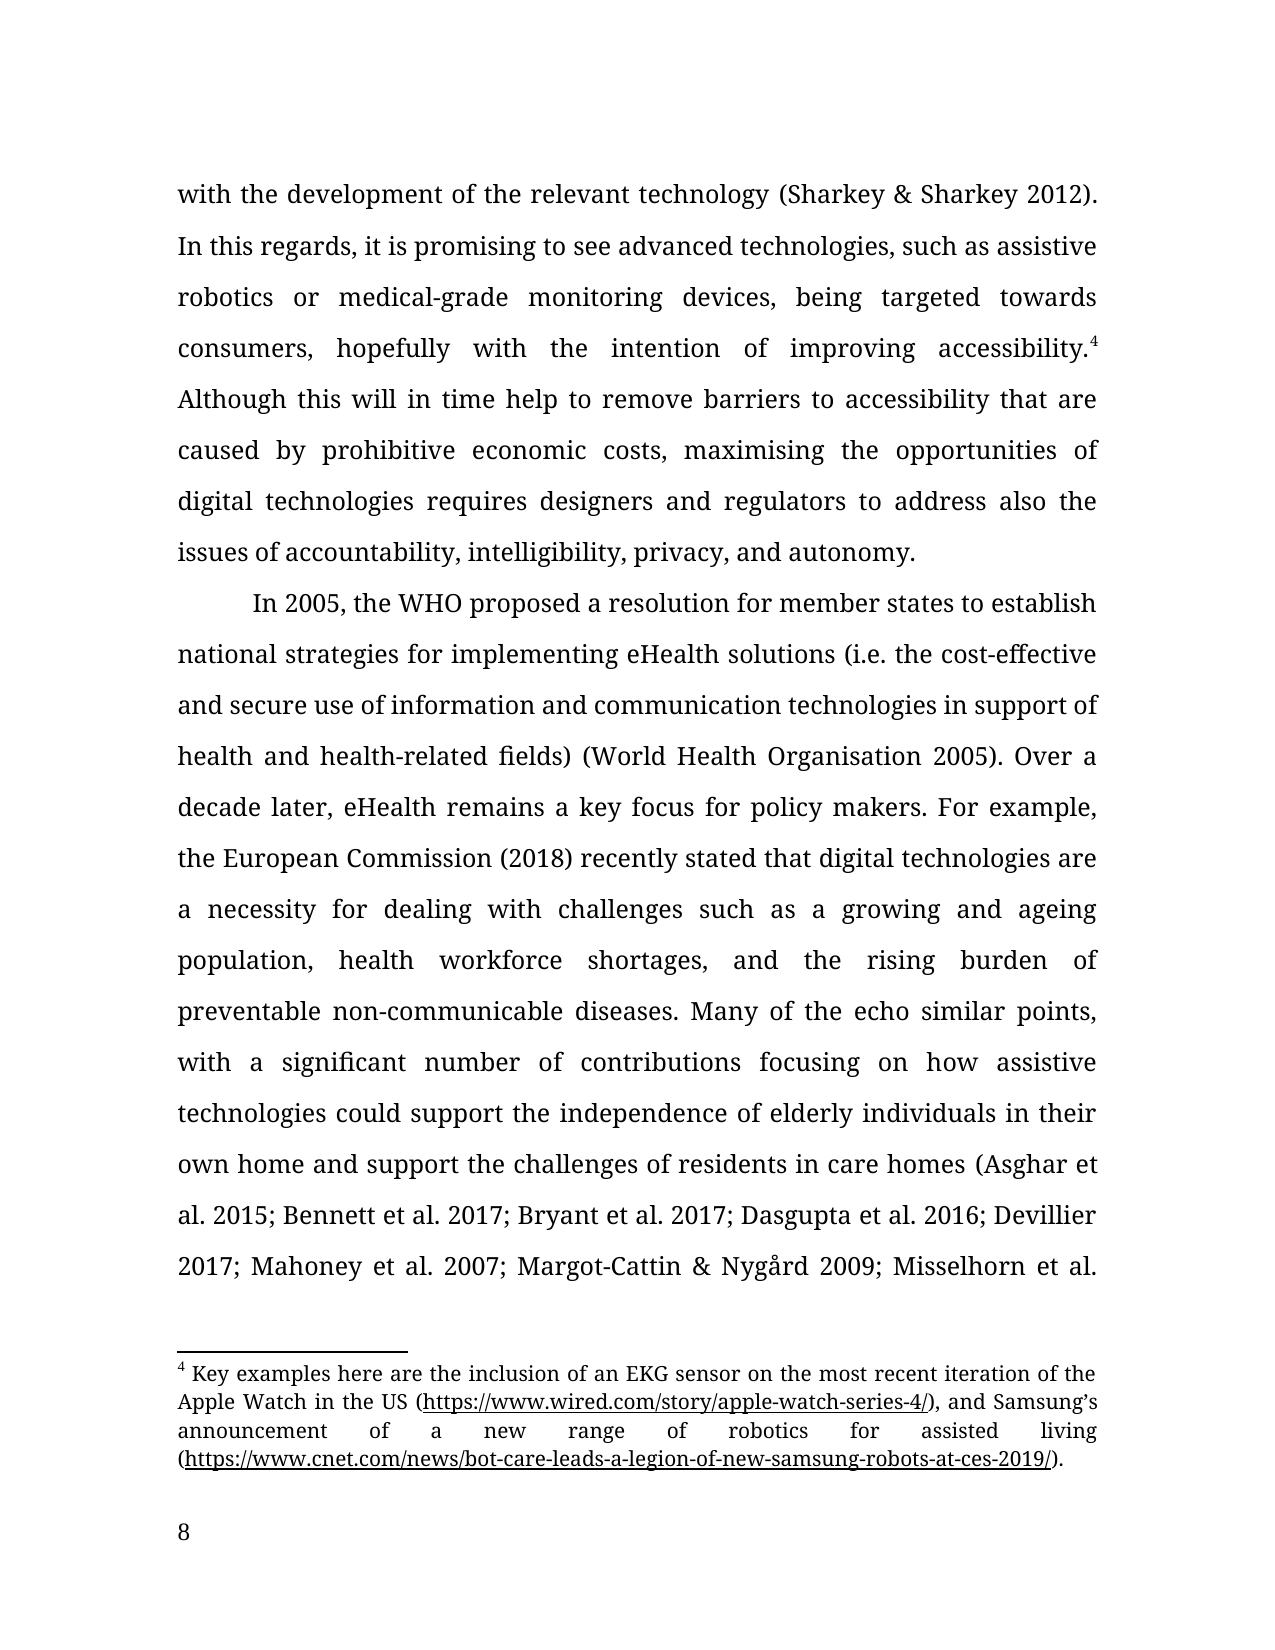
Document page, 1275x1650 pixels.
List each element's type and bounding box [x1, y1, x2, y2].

text [177, 586, 1098, 1283]
text [177, 177, 1098, 568]
